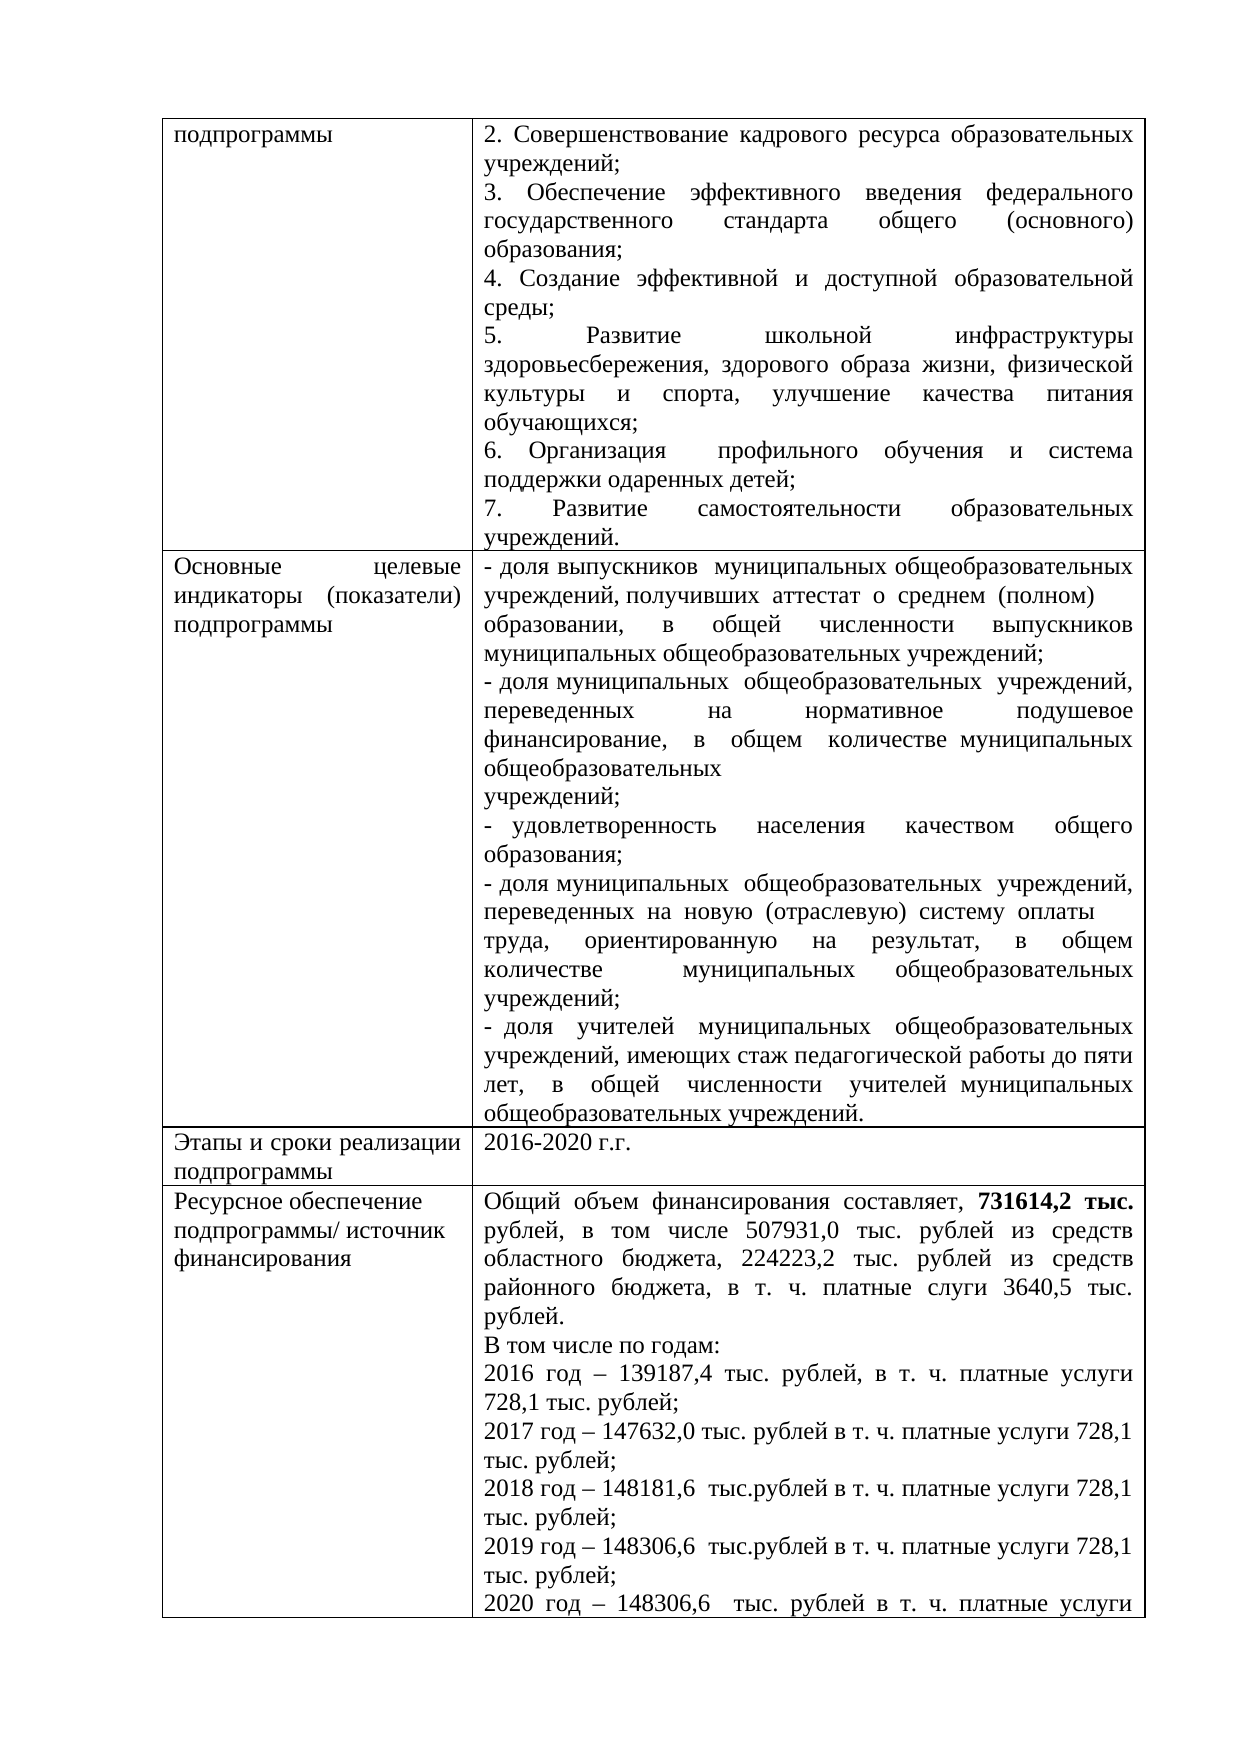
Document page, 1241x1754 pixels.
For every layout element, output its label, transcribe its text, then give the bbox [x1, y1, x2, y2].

table_cell - доля выпускников муниципальных общеобразовательных учреждений, получивших аттестат о среднем (полном) образовании, в общей численности выпускников муниципальных общеобразовательных учреждений; - доля муниципальных общеобразовательных учреждений, переведенных на нормативное подушевое финансирование, в общем количестве муниципальных общеобразовательных учреждений; - удовлетворенность населения качеством общего образования; - доля муниципальных общеобразовательных учреждений, переведенных на новую (отраслевую) систему оплаты труда, ориентированную на результат, в общем количестве муниципальных общеобразовательных учреждений; - доля учителей муниципальных общеобразовательных учреждений, имеющих стаж педагогической работы до пяти лет, в общей численности учителей муниципальных общеобразовательных учреждений. [473, 551, 1144, 1126]
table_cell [163, 119, 472, 550]
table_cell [163, 1186, 472, 1617]
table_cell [473, 1186, 1144, 1617]
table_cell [473, 119, 1144, 550]
table_cell 2016-2020 г.г. [473, 1128, 1144, 1185]
table_cell Основные целевые индикаторы (показатели) подпрограммы [163, 551, 472, 1126]
table_cell Этапы и сроки реализации подпрограммы [163, 1128, 472, 1185]
